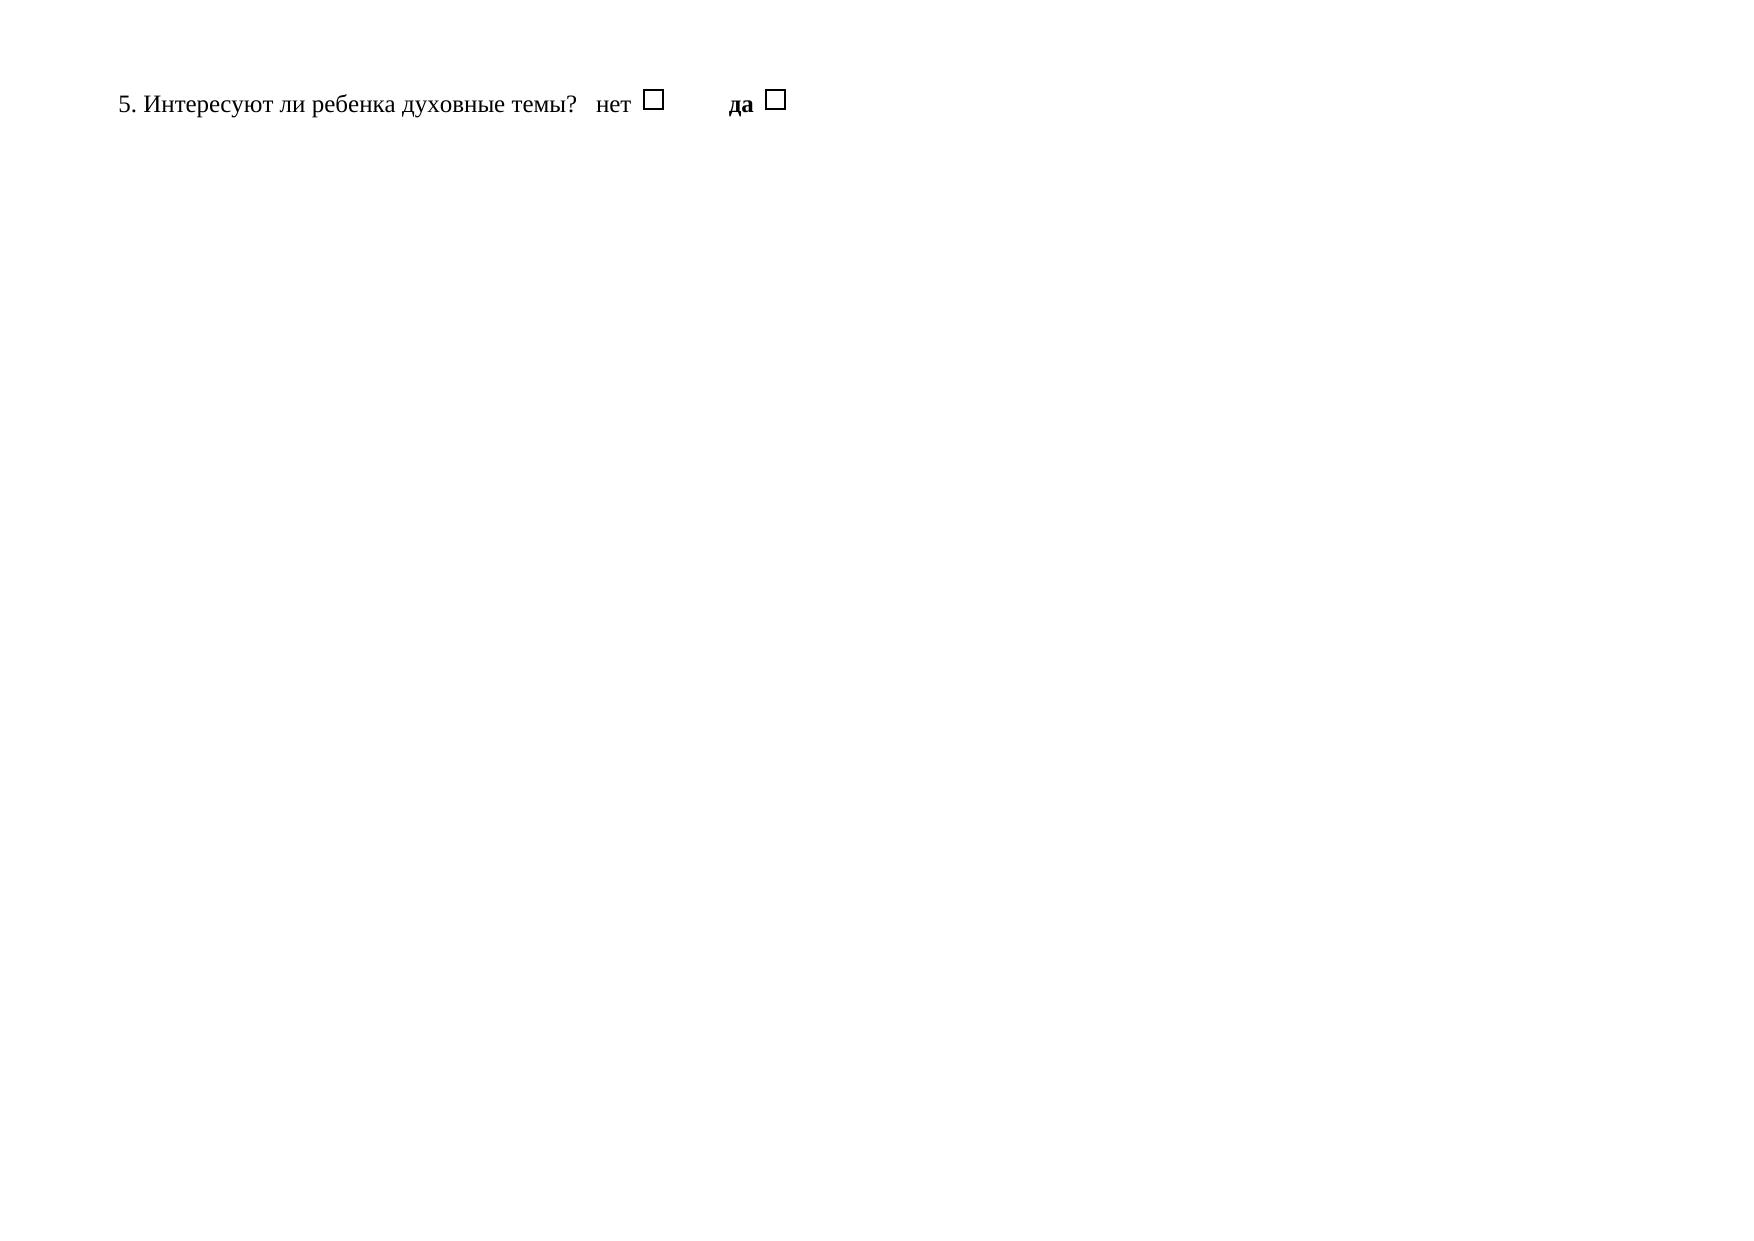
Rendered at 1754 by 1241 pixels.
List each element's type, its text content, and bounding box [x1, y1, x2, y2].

text 5. Интересуют ли ребенка духовные темы? нет да [118, 89, 1636, 117]
